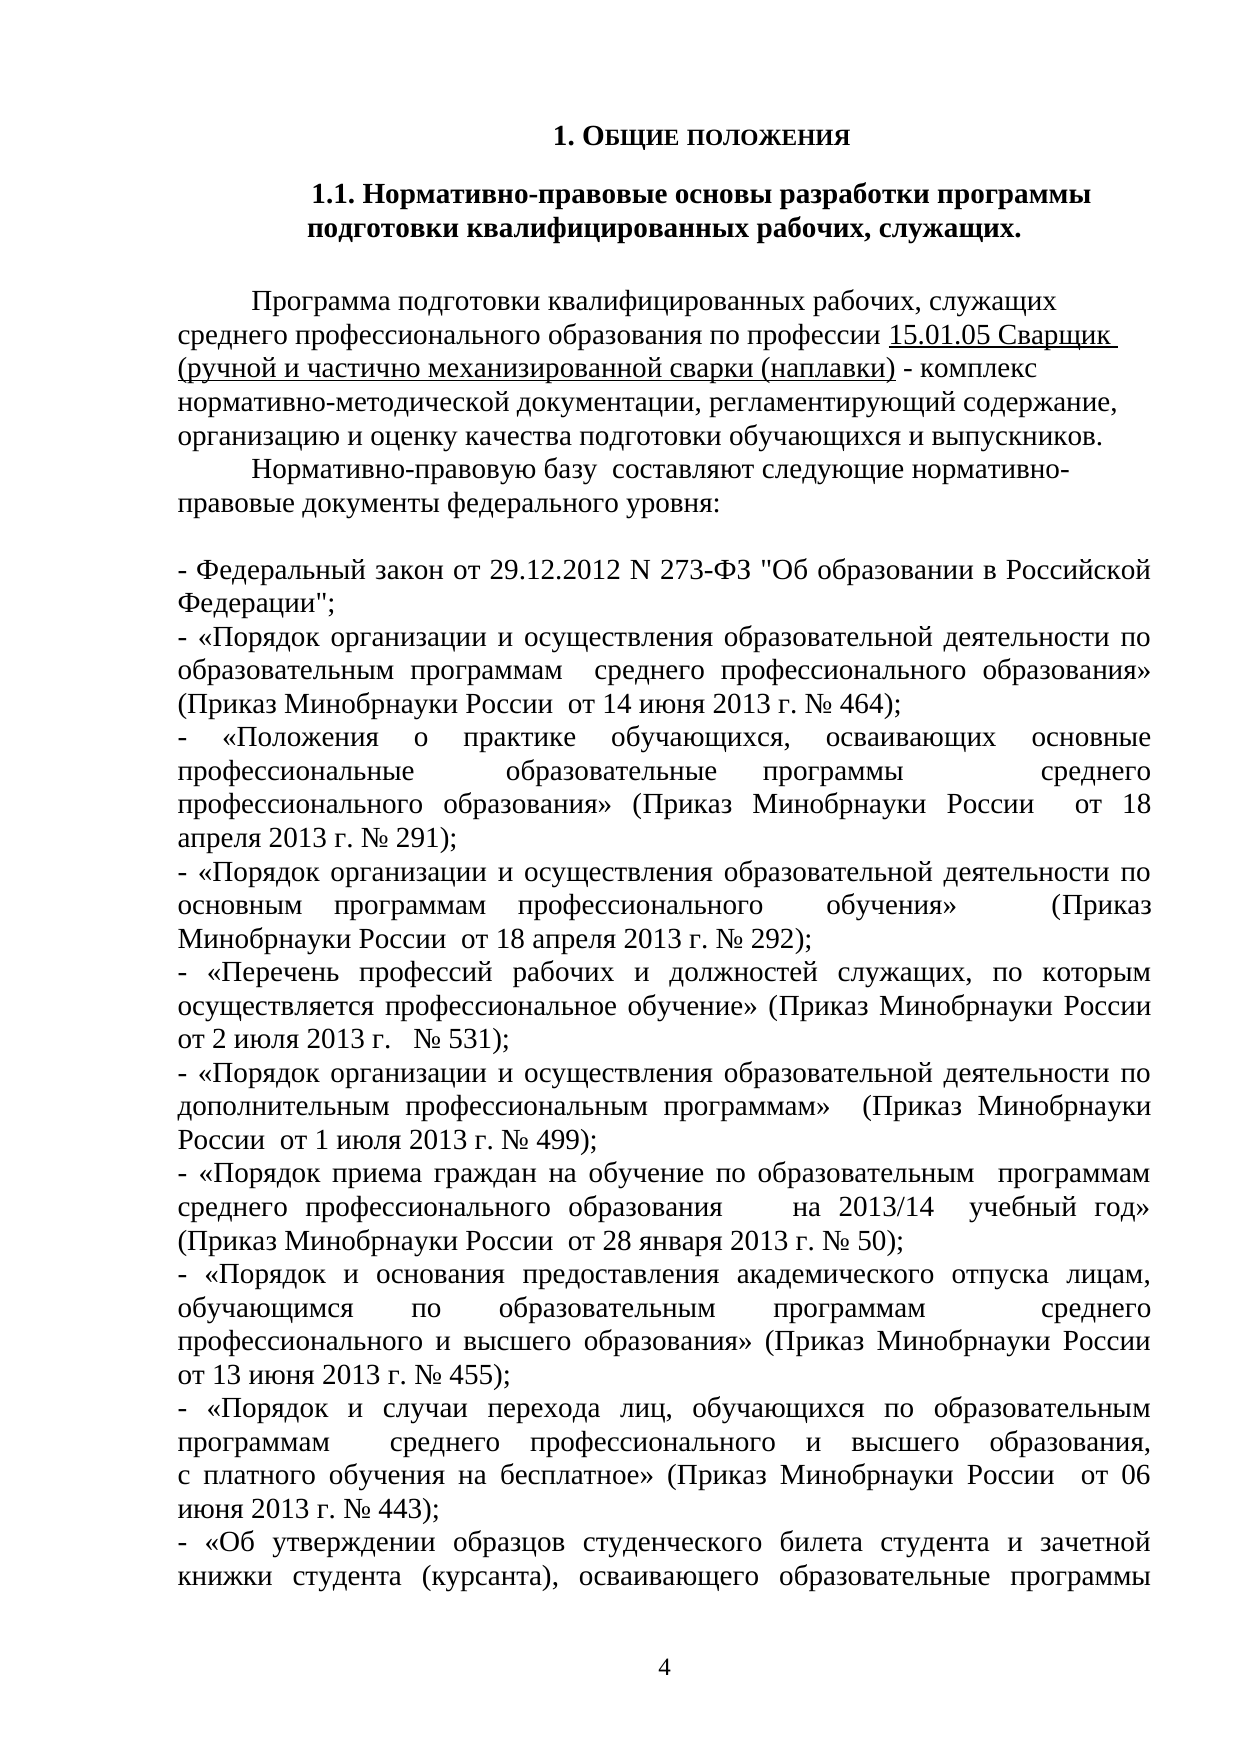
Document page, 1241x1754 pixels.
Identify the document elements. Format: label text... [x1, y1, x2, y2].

text 1. Общие положения [177, 118, 1152, 152]
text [177, 1524, 1152, 1592]
text - Федеральный закон от 29.12.2012 N 273-ФЗ "Об образовании в Российской Федерации"; [177, 552, 1152, 619]
text - «Перечень профессий рабочих и должностей служащих, по которым осуществляется профессиональное обучение» (Приказ Минобрнауки России от 2 июля . № 531); [177, 954, 1152, 1055]
text Программа подготовки квалифицированных рабочих, служащих среднего профессионального образования по профессии 15.01.05 Сварщик (ручной и частично механизированной сварки (наплавки) - комплекс нормативно-методической документации, регламентирующий содержание, организацию и оценку качества подготовки обучающихся и выпускников. [177, 283, 1152, 451]
text - «Порядок организации и осуществления образовательной деятельности по образовательным программам среднего профессионального образования» (Приказ Минобрнауки России от 14 июня . № 464); [177, 619, 1152, 719]
text - «Порядок организации и осуществления образовательной деятельности по дополнительным профессиональным программам» (Приказ Минобрнауки России от 1 июля . № 499); [177, 1055, 1152, 1156]
text - «Положения о практике обучающихся, осваивающих основные профессиональные образовательные программы среднего профессионального образования» (Приказ Минобрнауки России от 18 апреля . № 291); [177, 719, 1152, 854]
text - «Порядок и случаи перехода лиц, обучающихся по образовательным программам среднего профессионального и высшего образования, с платного обучения на бесплатное» (Приказ Минобрнауки России от 06 июня . № 443); [177, 1390, 1152, 1524]
text Нормативно-правовую базу составляют следующие нормативно-правовые документы федерального уровня: [177, 451, 1152, 518]
text - «Порядок приема граждан на обучение по образовательным программам среднего профессионального образования на 2013/14 учебный год» (Приказ Минобрнауки России от 28 января . № 50); [177, 1156, 1152, 1256]
text - «Порядок и основания предоставления академического отпуска лицам, обучающимся по образовательным программам среднего профессионального и высшего образования» (Приказ Минобрнауки России от 13 июня . № 455); [177, 1256, 1152, 1390]
text 1.1. Нормативно-правовые основы разработки программы подготовки квалифицированных рабочих, служащих. [177, 177, 1152, 244]
text - «Порядок организации и осуществления образовательной деятельности по основным программам профессионального обучения» (Приказ Минобрнауки России от 18 апреля . № 292); [177, 854, 1152, 954]
